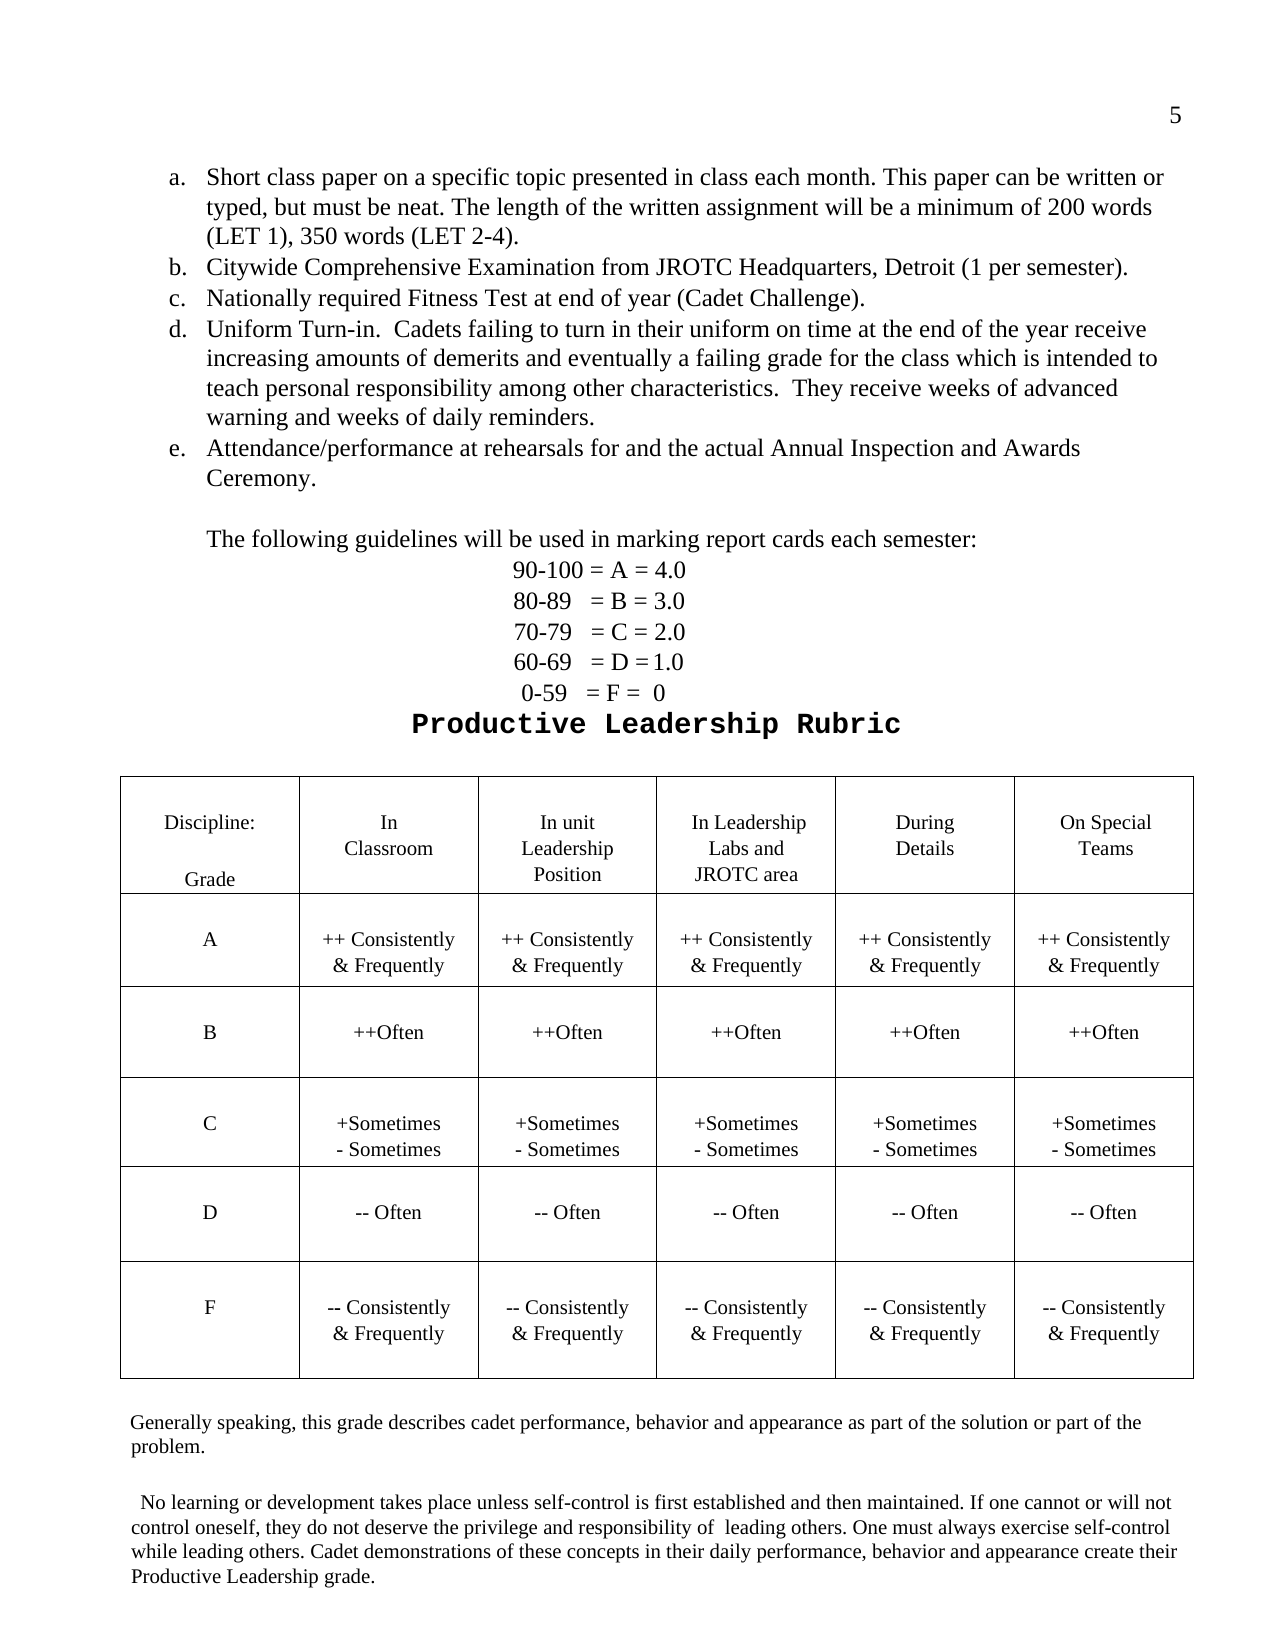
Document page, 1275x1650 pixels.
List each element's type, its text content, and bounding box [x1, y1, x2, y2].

table_cell -- Consistently & Frequently [836, 1262, 1014, 1377]
text No learning or development takes place unless self-control is first established and then maintained. If one cannot or will not control oneself, they do not deserve the privilege and responsibility of leading others. One must always exercise self-control while leading others. Cadet demonstrations of these concepts in their daily performance, behavior and appearance create their Productive Leadership grade. [130, 1490, 1179, 1588]
table_cell ++Often [657, 987, 835, 1077]
table_cell +Sometimes - Sometimes [657, 1078, 835, 1166]
table_header Discipline: Grade [121, 777, 299, 893]
list Citywide Comprehensive Examination from JROTC Headquarters, Detroit (1 per semester). [169, 252, 1179, 281]
table_cell +Sometimes - Sometimes [1015, 1078, 1193, 1166]
table_cell +Sometimes - Sometimes [836, 1078, 1014, 1166]
table_cell ++Often [479, 987, 656, 1077]
text Generally speaking, this grade describes cadet performance, behavior and appearance as part of the solution or part of the problem. [130, 1409, 1179, 1458]
table_cell -- Often [657, 1167, 835, 1261]
text 0-59 = F = 0 [131, 678, 1179, 707]
table_cell +Sometimes - Sometimes [479, 1078, 656, 1166]
table_cell F [121, 1262, 299, 1377]
table_header In Classroom [300, 777, 478, 893]
table_cell -- Often [1015, 1167, 1193, 1261]
subtitle Productive Leadership Rubric [134, 709, 1179, 742]
table_header In Leadership Labs and JROTC area [657, 777, 835, 893]
table_cell ++Often [1015, 987, 1193, 1077]
table_header During Details [836, 777, 1014, 893]
list Attendance/performance at rehearsals for and the actual Annual Inspection and Awards Ceremony. [169, 433, 1179, 491]
table_cell -- Consistently & Frequently [300, 1262, 478, 1377]
table_header On Special Teams [1015, 777, 1193, 893]
table_cell ++ Consistently & Frequently [657, 894, 835, 986]
table_cell -- Consistently & Frequently [1015, 1262, 1193, 1377]
list Nationally required Fitness Test at end of year (Cadet Challenge). [169, 283, 1179, 312]
table_cell -- Often [479, 1167, 656, 1261]
table_cell -- Often [300, 1167, 478, 1261]
table_cell -- Consistently & Frequently [479, 1262, 656, 1377]
list Uniform Turn-in. Cadets failing to turn in their uniform on time at the end of the year receive increasing amounts of demerits and eventually a failing grade for the class which is intended to teach personal responsibility among other characteristics. They receive weeks of advanced warning and weeks of daily reminders. [169, 314, 1179, 431]
table_cell ++ Consistently & Frequently [479, 894, 656, 986]
list Short class paper on a specific topic presented in class each month. This paper can be written or typed, but must be neat. The length of the written assignment will be a minimum of 200 words (LET 1), 350 words (LET 2-4). [169, 162, 1179, 250]
text 90-100 = A = 4.0 [506, 555, 1179, 584]
text 70-79 = C = 2.0 [131, 617, 1179, 645]
text The following guidelines will be used in marking report cards each semester: [206, 524, 1179, 553]
table_cell A [121, 894, 299, 986]
text 80-89 = B = 3.0 [131, 586, 1179, 615]
text 60-69 = D = 1.0 [131, 647, 1179, 676]
table_cell D [121, 1167, 299, 1261]
table_cell B [121, 987, 299, 1077]
table_cell C [121, 1078, 299, 1166]
table_cell +Sometimes - Sometimes [300, 1078, 478, 1166]
table_cell -- Consistently & Frequently [657, 1262, 835, 1377]
table_header In unit Leadership Position [479, 777, 656, 893]
table_cell -- Often [836, 1167, 1014, 1261]
table_cell ++ Consistently & Frequently [836, 894, 1014, 986]
table_cell ++ Consistently & Frequently [300, 894, 478, 986]
table_cell ++ Consistently & Frequently [1015, 894, 1193, 986]
table_cell ++Often [300, 987, 478, 1077]
table_cell ++Often [836, 987, 1014, 1077]
